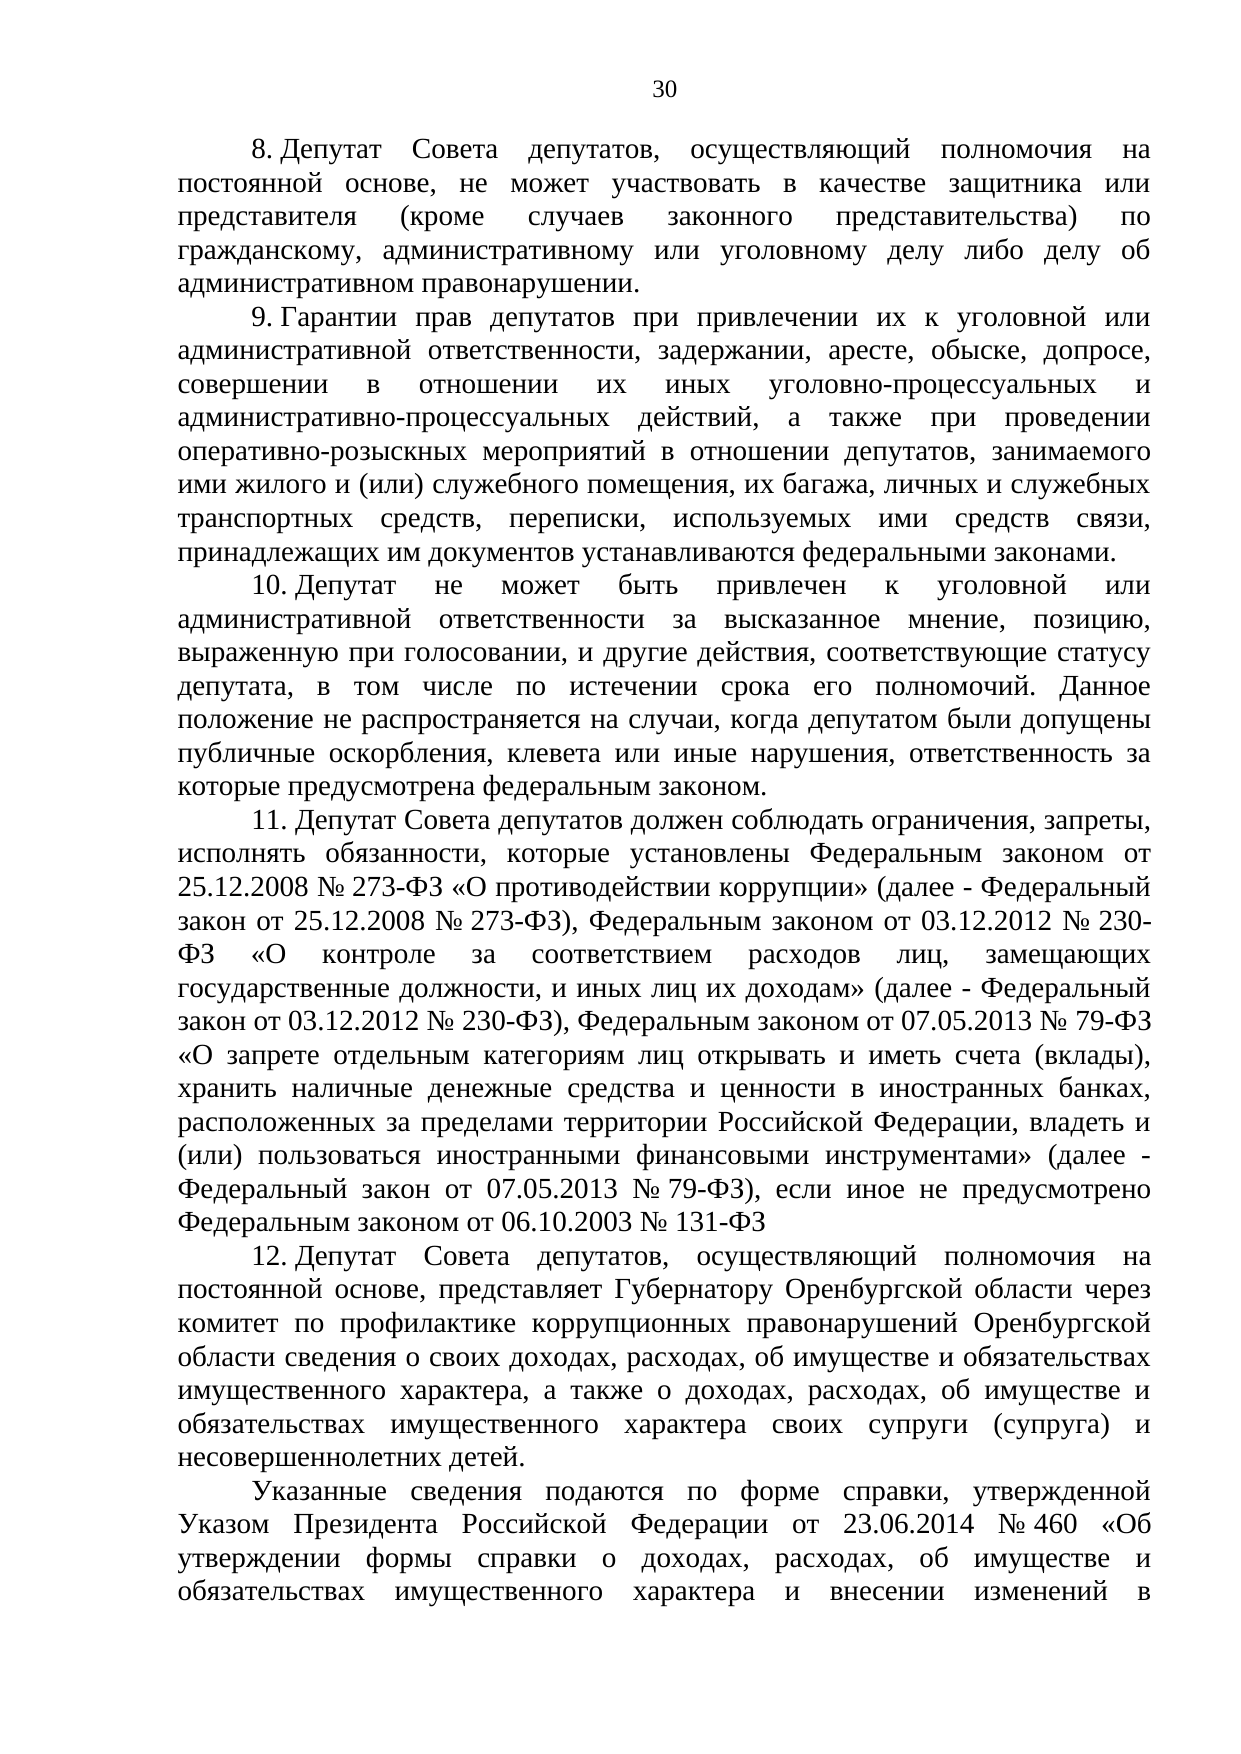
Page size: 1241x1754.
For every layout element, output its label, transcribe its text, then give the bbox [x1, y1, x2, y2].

text 10. Депутат не может быть привлечен к уголовной или административной ответственности за высказанное мнение, позицию, выраженную при голосовании, и другие действия, соответствующие статусу депутата, в том числе по истечении срока его полномочий. Данное положение не распространяется на случаи, когда депутатом были допущены публичные оскорбления, клевета или иные нарушения, ответственность за которые предусмотрена федеральным законом. [177, 567, 1152, 802]
text 9. Гарантии прав депутатов при привлечении их к уголовной или административной ответственности, задержании, аресте, обыске, допросе, совершении в отношении их иных уголовно-процессуальных и административно-процессуальных действий, а также при проведении оперативно-розыскных мероприятий в отношении депутатов, занимаемого ими жилого и (или) служебного помещения, их багажа, личных и служебных транспортных средств, переписки, используемых ими средств связи, принадлежащих им документов устанавливаются федеральными законами. [177, 299, 1152, 567]
text 8. Депутат Совета депутатов, осуществляющий полномочия на постоянной основе, не может участвовать в качестве защитника или представителя (кроме случаев законного представительства) по гражданскому, административному или уголовному делу либо делу об административном правонарушении. [177, 131, 1152, 299]
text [177, 1473, 1152, 1607]
text 11. Депутат Совета депутатов должен соблюдать ограничения, запреты, исполнять обязанности, которые установлены Федеральным законом от 25.12.2008 № 273-ФЗ «О противодействии коррупции» (далее - Федеральный закон от 25.12.2008 № 273-ФЗ), Федеральным законом от 03.12.2012 № 230-ФЗ «О контроле за соответствием расходов лиц, замещающих государственные должности, и иных лиц их доходам» (далее - Федеральный закон от 03.12.2012 № 230-ФЗ), Федеральным законом от 07.05.2013 № 79-ФЗ «О запрете отдельным категориям лиц открывать и иметь счета (вклады), хранить наличные денежные средства и ценности в иностранных банках, расположенных за пределами территории Российской Федерации, владеть и (или) пользоваться иностранными финансовыми инструментами» (далее - Федеральный закон от 07.05.2013 № 79-ФЗ), если иное не предусмотрено Федеральным законом от 06.10.2003 № 131-ФЗ [177, 802, 1152, 1238]
text 12. Депутат Совета депутатов, осуществляющий полномочия на постоянной основе, представляет Губернатору Оренбургской области через комитет по профилактике коррупционных правонарушений Оренбургской области сведения о своих доходах, расходах, об имуществе и обязательствах имущественного характера, а также о доходах, расходах, об имуществе и обязательствах имущественного характера своих супруги (супруга) и несовершеннолетних детей. [177, 1238, 1152, 1473]
